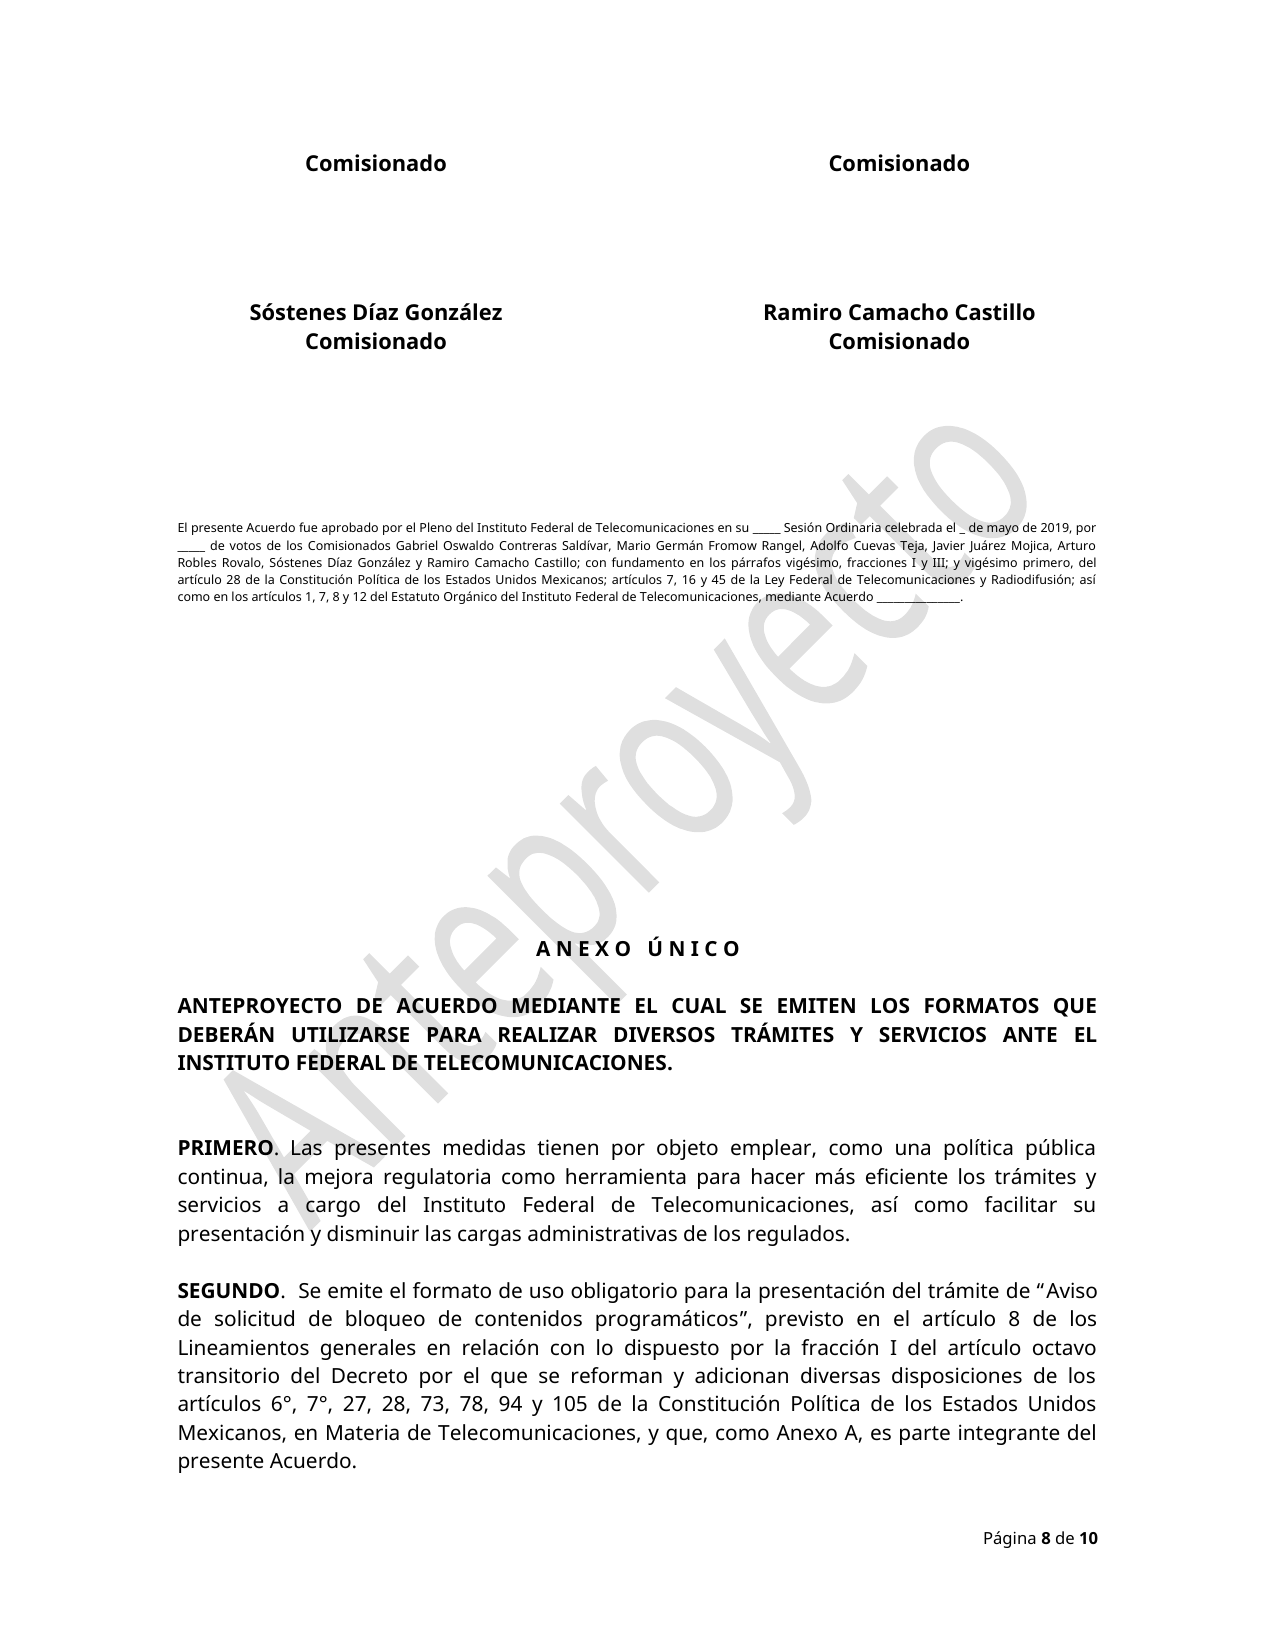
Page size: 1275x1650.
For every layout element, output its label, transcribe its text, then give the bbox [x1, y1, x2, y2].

text ANTEPROYECTO DE ACUERDO MEDIANTE EL CUAL SE EMITEN LOS FORMATOS QUE DEBERÁN UTILIZARSE PARA REALIZAR DIVERSOS TRÁMITES Y SERVICIOS ANTE EL INSTITUTO FEDERAL DE TELECOMUNICACIONES. [177, 991, 1098, 1077]
text A N E X O Ú N I C O [177, 934, 1098, 963]
text PRIMERO. Las presentes medidas tienen por objeto emplear, como una política pública continua, la mejora regulatoria como herramienta para hacer más eficiente los trámites y servicios a cargo del Instituto Federal de Telecomunicaciones, así como facilitar su presentación y disminuir las cargas administrativas de los regulados. [177, 1133, 1098, 1247]
table_cell Ramiro Camacho Castillo Comisionado [638, 178, 1161, 356]
text SEGUNDO. Se emite el formato de uso obligatorio para la presentación del trámite de “Aviso de solicitud de bloqueo de contenidos programáticos”, previsto en el artículo 8 de los Lineamientos generales en relación con lo dispuesto por la fracción I del artículo octavo transitorio del Decreto por el que se reforman y adicionan diversas disposiciones de los artículos 6°, 7°, 27, 28, 73, 78, 94 y 105 de la Constitución Política de los Estados Unidos Mexicanos, en Materia de Telecomunicaciones, y que, como Anexo A, es parte integrante del presente Acuerdo. [177, 1276, 1098, 1475]
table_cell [114, 148, 637, 177]
table_cell Sóstenes Díaz González Comisionado [114, 178, 637, 356]
list El presente Acuerdo fue aprobado por el Pleno del Instituto Federal de Telecomunicaciones en su _____ Sesión Ordinaria celebrada el _ de mayo de 2019, por _____ de votos de los Comisionados Gabriel Oswaldo Contreras Saldívar, Mario Germán Fromow Rangel, Adolfo Cuevas Teja, Javier Juárez Mojica, Arturo Robles Rovalo, Sóstenes Díaz González y Ramiro Camacho Castillo; con fundamento en los párrafos vigésimo, fracciones I y III; y vigésimo primero, del artículo 28 de la Constitución Política de los Estados Unidos Mexicanos; artículos 7, 16 y 45 de la Ley Federal de Telecomunicaciones y Radiodifusión; así como en los artículos 1, 7, 8 y 12 del Estatuto Orgánico del Instituto Federal de Telecomunicaciones, mediante Acuerdo _______________. [177, 519, 1098, 605]
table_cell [638, 148, 1161, 177]
